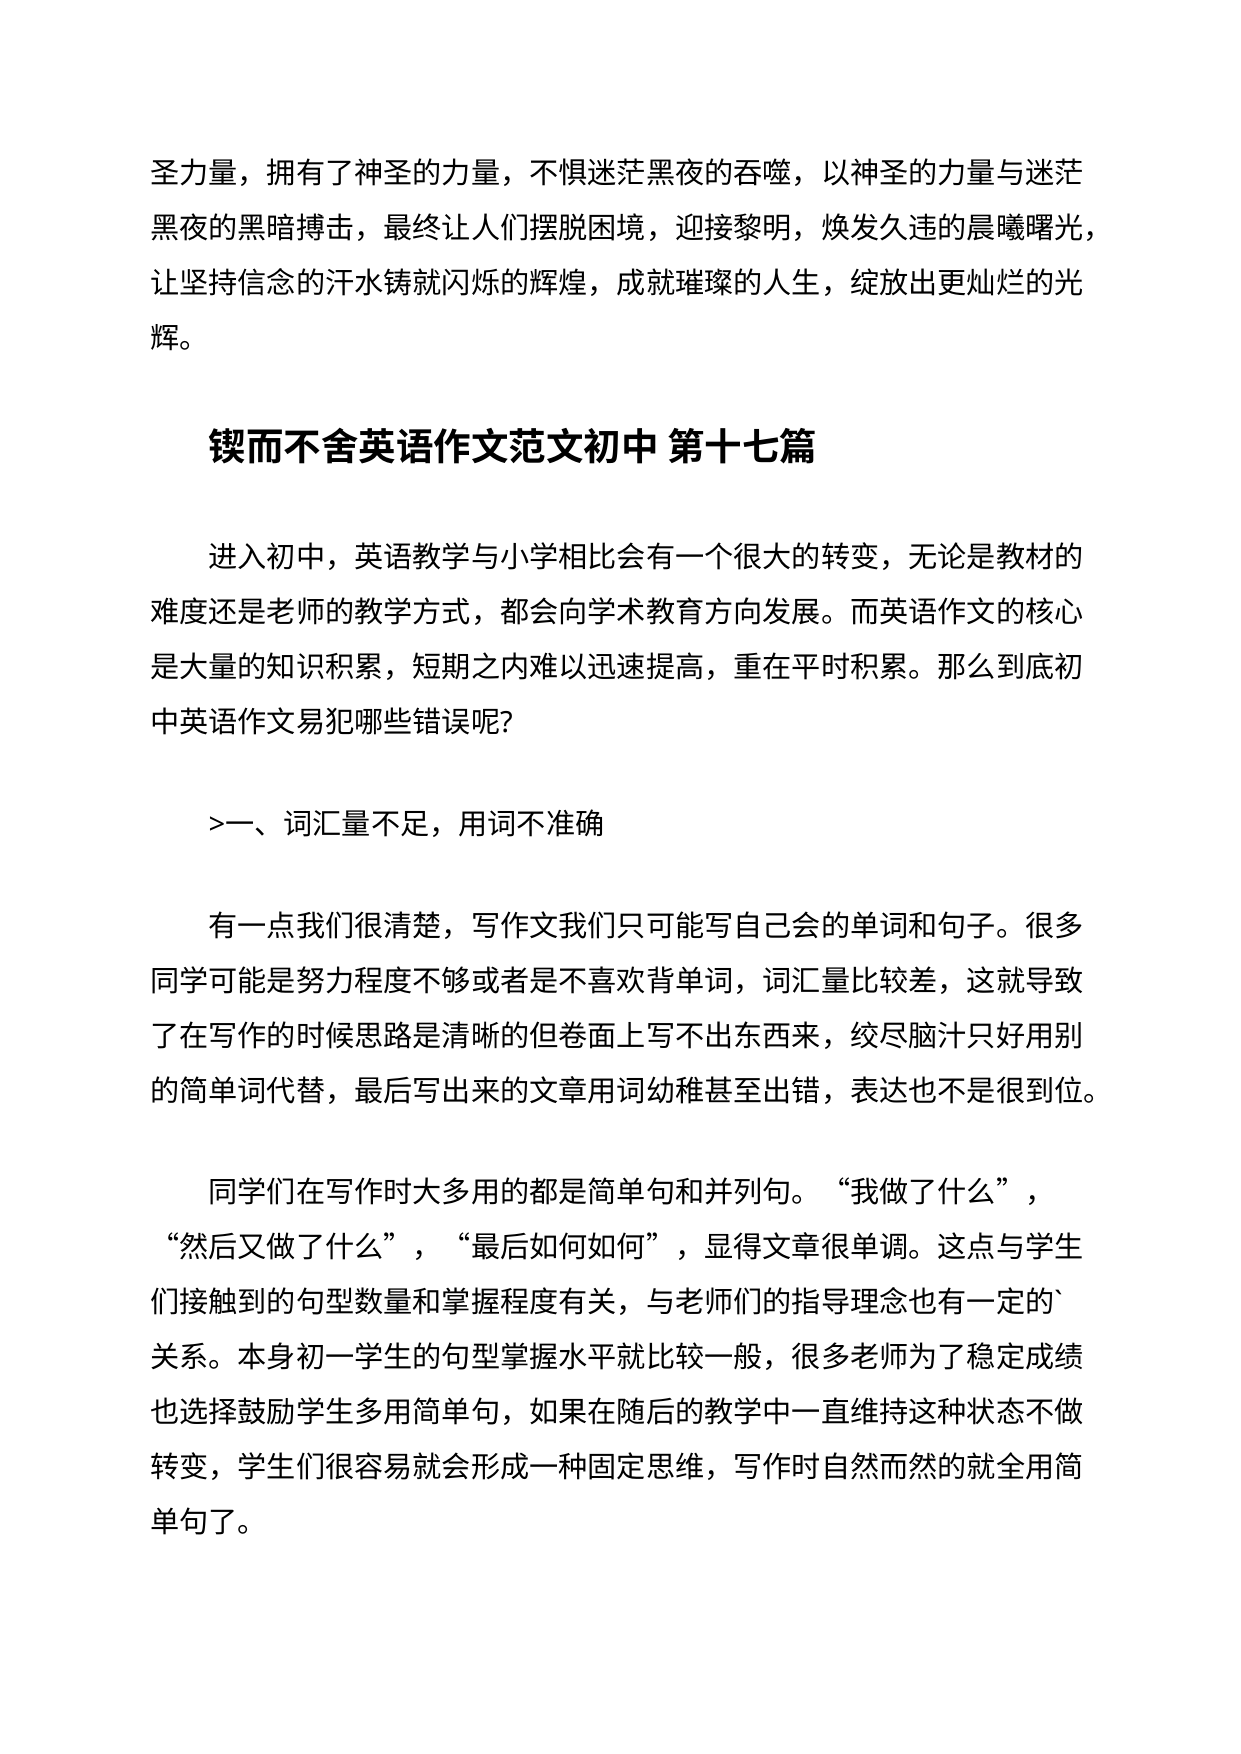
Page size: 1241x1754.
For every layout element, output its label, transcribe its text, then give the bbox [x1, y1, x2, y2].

text 锲而不舍英语作文范文初中 第十七篇 [150, 416, 1090, 471]
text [150, 150, 1090, 357]
text >一、词汇量不足，用词不准确 [150, 801, 1090, 843]
text 同学们在写作时大多用的都是简单句和并列句。“我做了什么”，“然后又做了什么”，“最后如何如何”，显得文章很单调。这点与学生们接触到的句型数量和掌握程度有关，与老师们的指导理念也有一定的`关系。本身初一学生的句型掌握水平就比较一般，很多老师为了稳定成绩也选择鼓励学生多用简单句，如果在随后的教学中一直维持这种状态不做转变，学生们很容易就会形成一种固定思维，写作时自然而然的就全用简单句了。 [150, 1169, 1090, 1541]
text 有一点我们很清楚，写作文我们只可能写自己会的单词和句子。很多同学可能是努力程度不够或者是不喜欢背单词，词汇量比较差，这就导致了在写作的时候思路是清晰的但卷面上写不出东西来，绞尽脑汁只好用别的简单词代替，最后写出来的文章用词幼稚甚至出错，表达也不是很到位。 [150, 902, 1090, 1109]
text 进入初中，英语教学与小学相比会有一个很大的转变，无论是教材的难度还是老师的教学方式，都会向学术教育方向发展。而英语作文的核心是大量的知识积累，短期之内难以迅速提高，重在平时积累。那么到底初中英语作文易犯哪些错误呢? [150, 534, 1090, 741]
